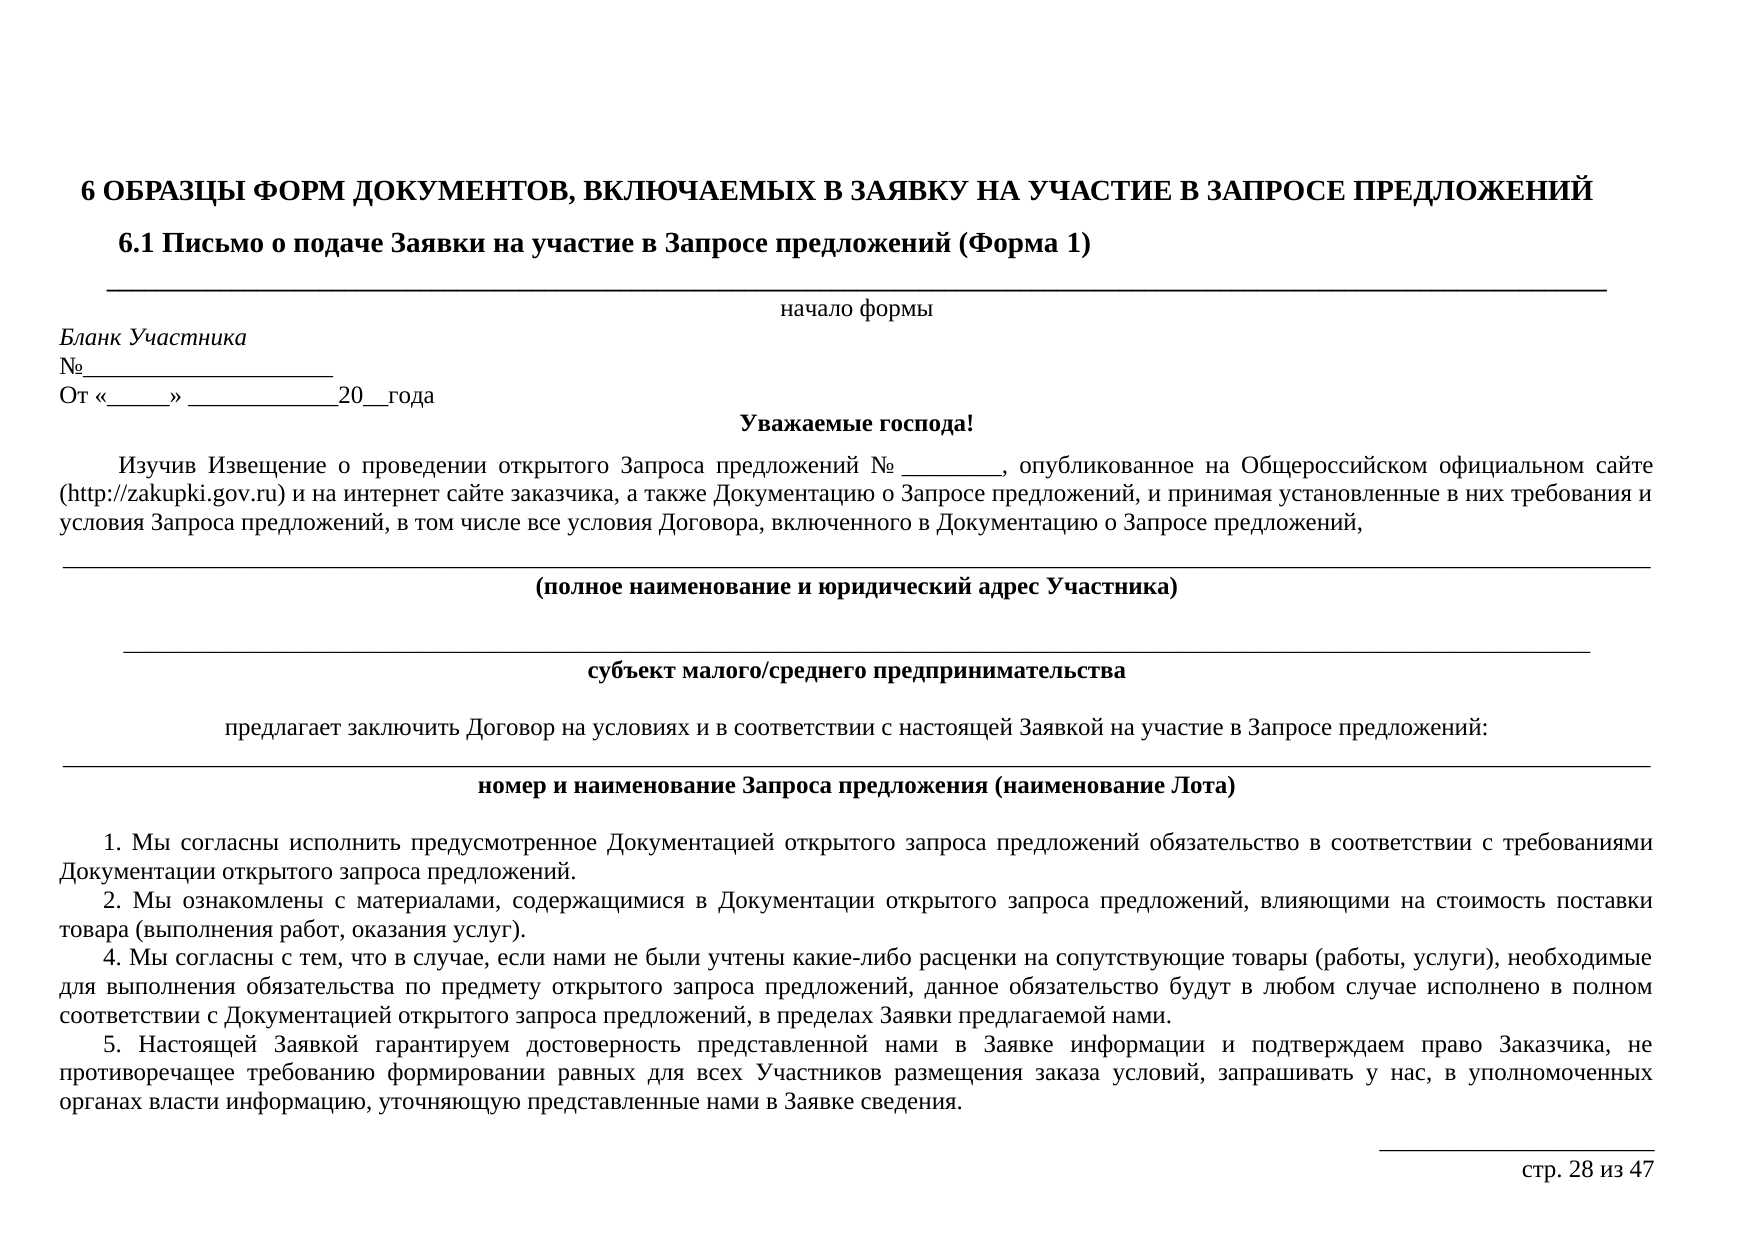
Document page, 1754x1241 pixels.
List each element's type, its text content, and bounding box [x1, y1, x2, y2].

text №____________________ [59, 351, 1654, 380]
text Изучив Извещение о проведении открытого Запроса предложений № ________, опубликованное на Общероссийском официальном сайте (http://zakupki.gov.ru) и на интернет сайте заказчика, а также Документацию о Запросе предложений, и принимая установленные в них требования и условия Запроса предложений, в том числе все условия Договора, включенного в Документацию о Запросе предложений, [59, 450, 1654, 536]
text 1. Мы согласны исполнить предусмотренное Документацией открытого запроса предложений обязательство в соответствии с требованиями Документации открытого запроса предложений. [59, 827, 1654, 885]
text начало формы [59, 293, 1654, 322]
text номер и наименование Запроса предложения (наименование Лота) [59, 770, 1654, 799]
text предлагает заключить Договор на условиях и в соответствии с настоящей Заявкой на участие в Запросе предложений: _______________________________________________________________________________________________________________________________ [59, 712, 1654, 770]
subtitle 6.1 Письмо о подаче Заявки на участие в Запросе предложений (Форма 1) [59, 225, 1654, 258]
text От «_____» ____________20__года [59, 380, 1654, 408]
text 2. Мы ознакомлены с материалами, содержащимися в Документации открытого запроса предложений, влияющими на стоимость поставки товара (выполнения работ, оказания услуг). [59, 885, 1654, 942]
text 4. Мы согласны с тем, что в случае, если нами не были учтены какие-либо расценки на сопутствующие товары (работы, услуги), необходимые для выполнения обязательства по предмету открытого запроса предложений, данное обязательство будут в любом случае исполнено в полном соответствии с Документацией открытого запроса предложений, в пределах Заявки предлагаемой нами. [59, 942, 1654, 1029]
text ________________________________________________________________________________________________________________________________ [59, 628, 1654, 655]
text ________________________________________________________________________________________________________________________ [59, 265, 1654, 293]
text Бланк Участника [59, 322, 1654, 351]
text _______________________________________________________________________________________________________________________________ [59, 542, 1654, 571]
text 6 Образцы форм документов, включаемых в заявку на участие в запросе предложений [81, 173, 1654, 206]
text Уважаемые господа! [59, 408, 1654, 437]
text субъект малого/среднего предпринимательства [59, 655, 1654, 684]
text 5. Настоящей Заявкой гарантируем достоверность представленной нами в Заявке информации и подтверждаем право Заказчика, не противоречащее требованию формировании равных для всех Участников размещения заказа условий, запрашивать у нас, в уполномоченных органах власти информацию, уточняющую представленные нами в Заявке сведения. [59, 1029, 1654, 1115]
text (полное наименование и юридический адрес Участника) [59, 571, 1654, 600]
